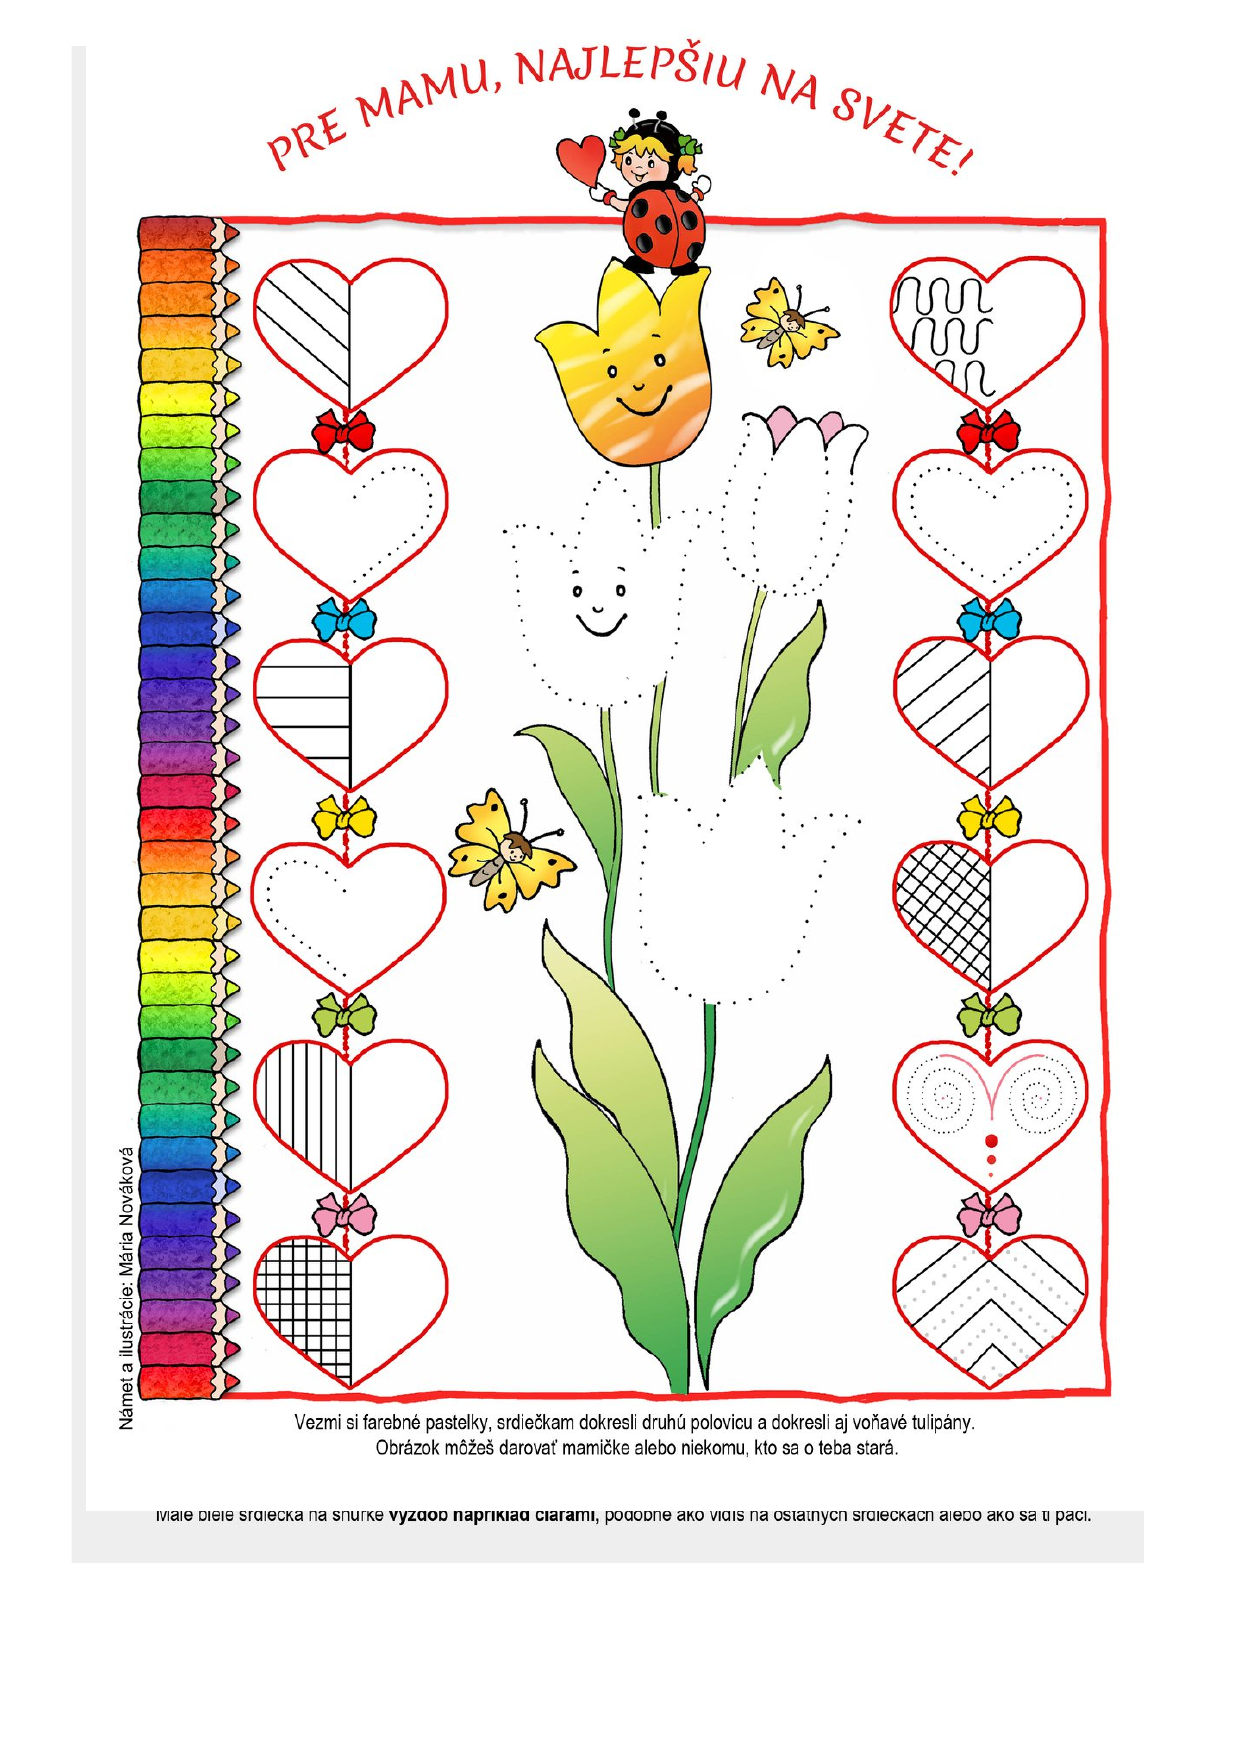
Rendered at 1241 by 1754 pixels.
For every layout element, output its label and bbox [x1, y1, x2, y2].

picture [71, 0, 1154, 1563]
